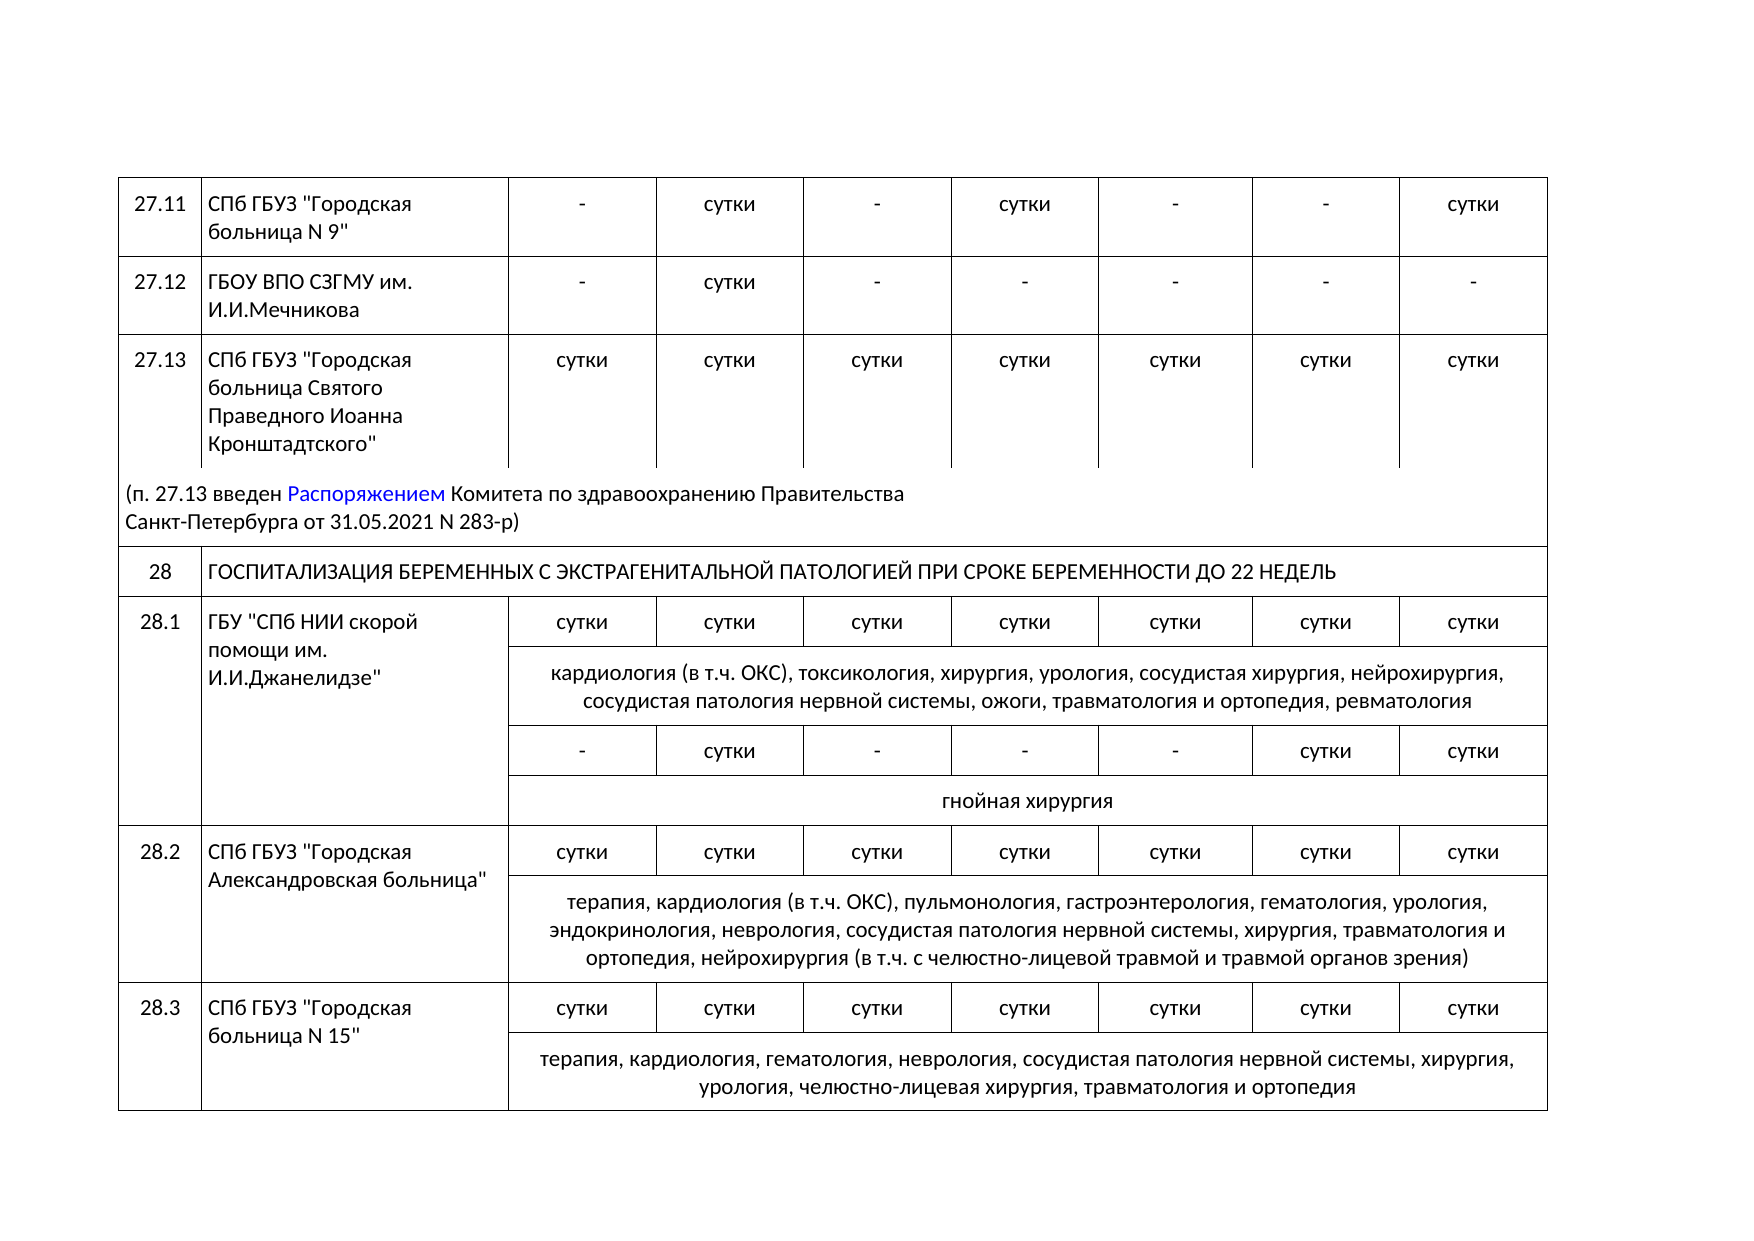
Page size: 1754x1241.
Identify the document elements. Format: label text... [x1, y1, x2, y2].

table_cell сутки [1099, 597, 1252, 646]
table_cell 27.11 [119, 178, 201, 256]
table_cell - [1099, 726, 1252, 775]
table_cell - [1400, 257, 1547, 334]
table_cell сутки [1253, 335, 1399, 468]
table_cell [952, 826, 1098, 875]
table_cell кардиология (в т.ч. ОКС), токсикология, хирургия, урология, сосудистая хирургия, нейрохирургия, сосудистая патология нервной системы, ожоги, травматология и ортопедия, ревматология [509, 647, 1547, 724]
table_cell СПб ГБУЗ "Городская больница N 9" [202, 178, 508, 256]
table_cell сутки [1400, 597, 1547, 646]
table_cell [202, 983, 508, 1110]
table_cell - [1253, 178, 1399, 256]
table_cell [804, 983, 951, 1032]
table_cell сутки [1400, 335, 1547, 468]
table_cell сутки [1253, 597, 1399, 646]
table_cell ГОСПИТАЛИЗАЦИЯ БЕРЕМЕННЫХ С ЭКСТРАГЕНИТАЛЬНОЙ ПАТОЛОГИЕЙ ПРИ СРОКЕ БЕРЕМЕННОСТИ ДО 22 НЕДЕЛЬ [202, 547, 1547, 596]
table_cell сутки [804, 826, 951, 875]
table_cell 27.13 [119, 335, 201, 468]
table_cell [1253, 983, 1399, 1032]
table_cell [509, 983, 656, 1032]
table_cell сутки [657, 726, 803, 775]
table_cell - [1099, 257, 1252, 334]
table_cell сутки [1253, 726, 1399, 775]
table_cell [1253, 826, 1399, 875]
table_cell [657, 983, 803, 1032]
table_cell сутки [657, 257, 803, 334]
table_cell - [509, 726, 656, 775]
table_cell сутки [1400, 178, 1547, 256]
table_cell сутки [1099, 335, 1252, 468]
table_cell сутки [657, 335, 803, 468]
table_cell сутки [657, 826, 803, 875]
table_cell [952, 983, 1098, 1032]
table_cell 28.2 [119, 826, 201, 982]
table_cell сутки [952, 597, 1098, 646]
table_cell - [509, 257, 656, 334]
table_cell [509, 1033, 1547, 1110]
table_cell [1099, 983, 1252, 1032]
table_cell - [1253, 257, 1399, 334]
table_cell ГБУ "СПб НИИ скорой помощи им. И.И.Джанелидзе" [202, 597, 508, 825]
table_cell сутки [952, 178, 1098, 256]
table_cell СПб ГБУЗ "Городская больница Святого Праведного Иоанна Кронштадтского" [202, 335, 508, 468]
table_cell сутки [657, 597, 803, 646]
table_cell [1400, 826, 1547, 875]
table_cell сутки [952, 335, 1098, 468]
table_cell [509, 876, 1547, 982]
table_cell сутки [509, 597, 656, 646]
table_cell гнойная хирургия [509, 776, 1547, 825]
table_cell сутки [1400, 726, 1547, 775]
table_cell сутки [804, 597, 951, 646]
table_cell - [804, 257, 951, 334]
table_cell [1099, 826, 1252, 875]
table_cell 28.1 [119, 597, 201, 825]
table_cell - [952, 726, 1098, 775]
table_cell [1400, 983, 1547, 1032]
table_cell 27.12 [119, 257, 201, 334]
table_cell сутки [657, 178, 803, 256]
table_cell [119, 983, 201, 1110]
table_cell (п. 27.13 введен Распоряжением Комитета по здравоохранению Правительства Санкт-Петербурга от 31.05.2021 N 283-р) [119, 468, 1547, 546]
table_cell сутки [804, 335, 951, 468]
table_cell - [1099, 178, 1252, 256]
table_cell СПб ГБУЗ "Городская Александровская больница" [202, 826, 508, 982]
table_cell - [952, 257, 1098, 334]
table_cell сутки [509, 826, 656, 875]
table_cell - [509, 178, 656, 256]
table_cell - [804, 178, 951, 256]
table_cell - [804, 726, 951, 775]
table_cell ГБОУ ВПО СЗГМУ им. И.И.Мечникова [202, 257, 508, 334]
table_cell 28 [119, 547, 201, 596]
table_cell сутки [509, 335, 656, 468]
